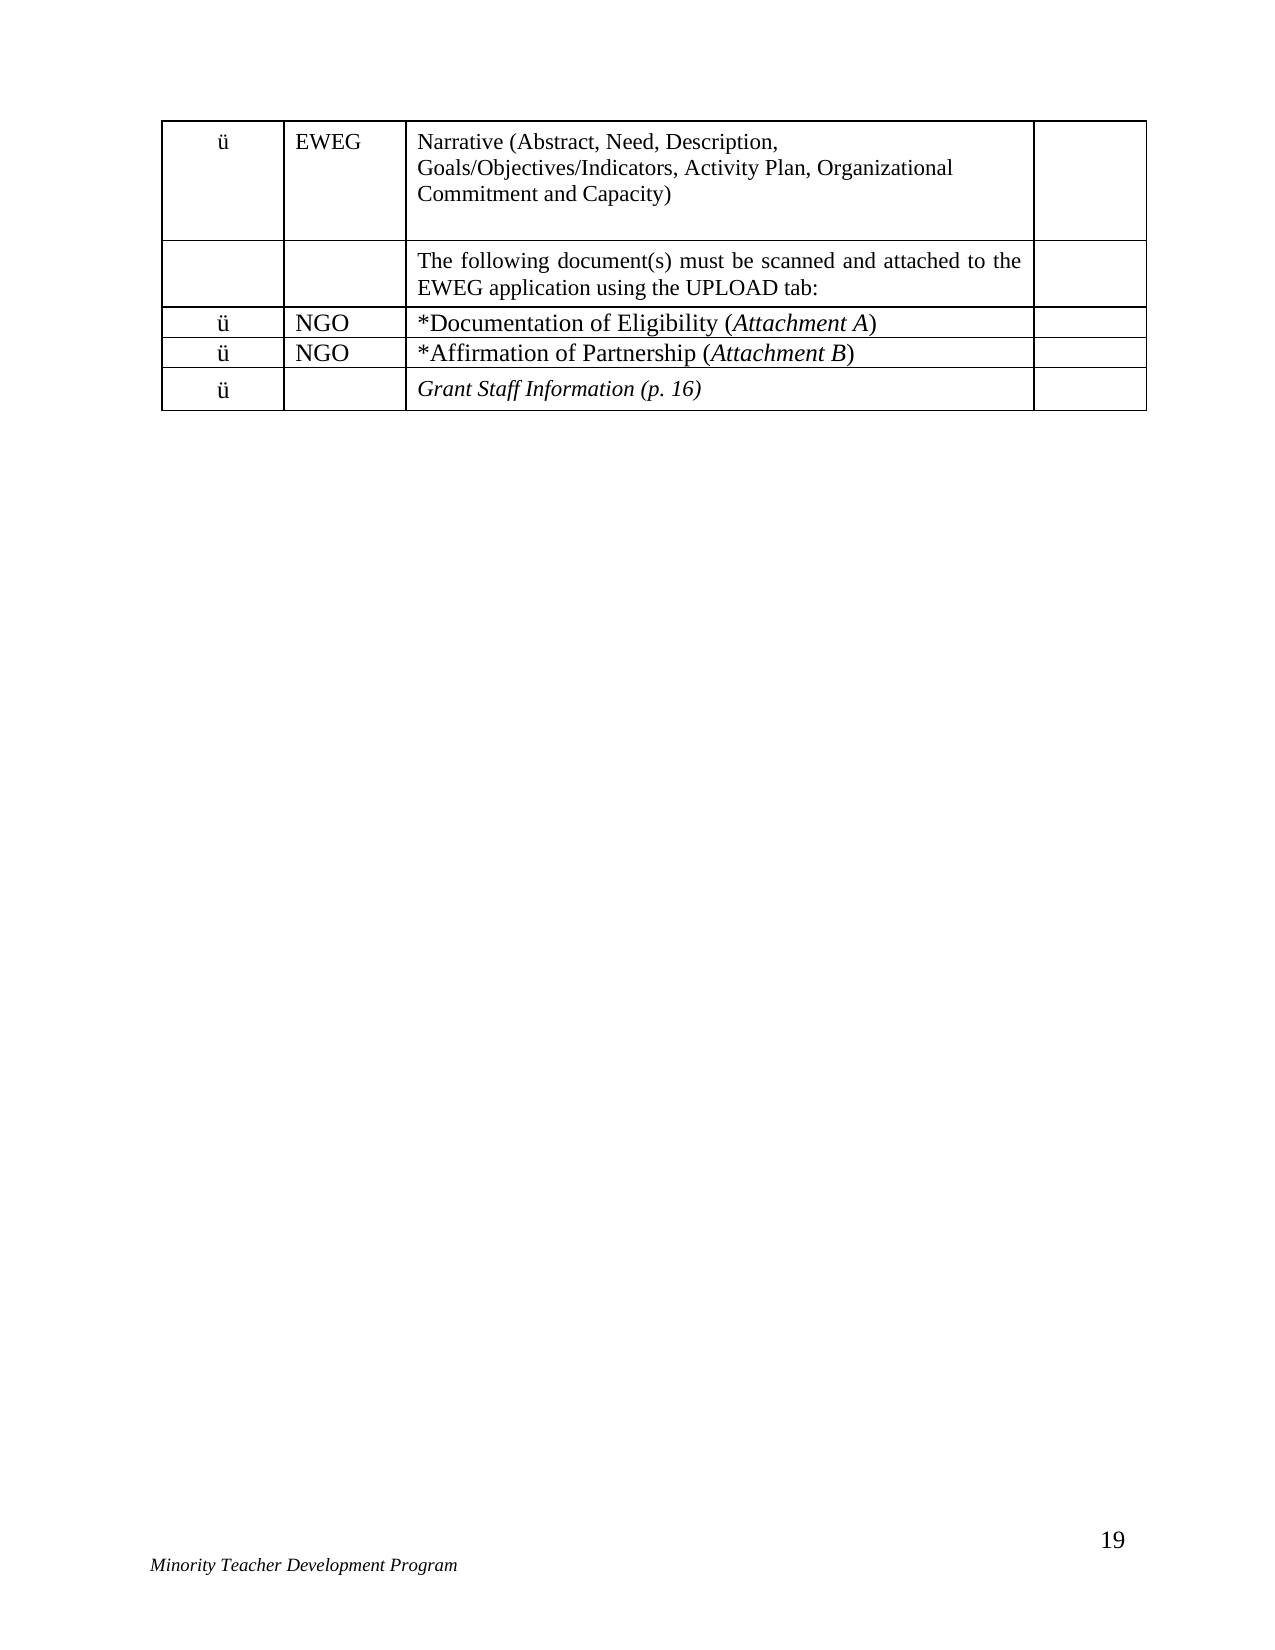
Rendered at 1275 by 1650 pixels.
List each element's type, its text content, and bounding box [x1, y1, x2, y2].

table_cell [163, 241, 283, 306]
table_cell NGO [285, 338, 405, 367]
table_cell Grant Staff Information (p. 16) [407, 368, 1033, 410]
table_cell [1035, 338, 1146, 367]
table_cell *Affirmation of Partnership (Attachment B) [407, 338, 1033, 367]
table_cell ü [163, 308, 283, 337]
table_cell ü [163, 122, 283, 239]
table_cell [1035, 308, 1146, 337]
table_cell ü [163, 368, 283, 410]
table_cell [1035, 368, 1146, 410]
table_cell *Documentation of Eligibility (Attachment A) [407, 308, 1033, 337]
table_cell The following document(s) must be scanned and attached to the EWEG application using the UPLOAD tab: [407, 241, 1033, 306]
table_cell [1035, 241, 1146, 306]
table_cell Narrative (Abstract, Need, Description, Goals/Objectives/Indicators, Activity Plan, Organizational Commitment and Capacity) [407, 122, 1033, 239]
table_cell NGO [285, 308, 405, 337]
table_cell ü [163, 338, 283, 367]
table_cell EWEG [285, 122, 405, 239]
table_cell [285, 241, 405, 306]
table_cell [285, 368, 405, 410]
table_cell [1035, 122, 1146, 239]
